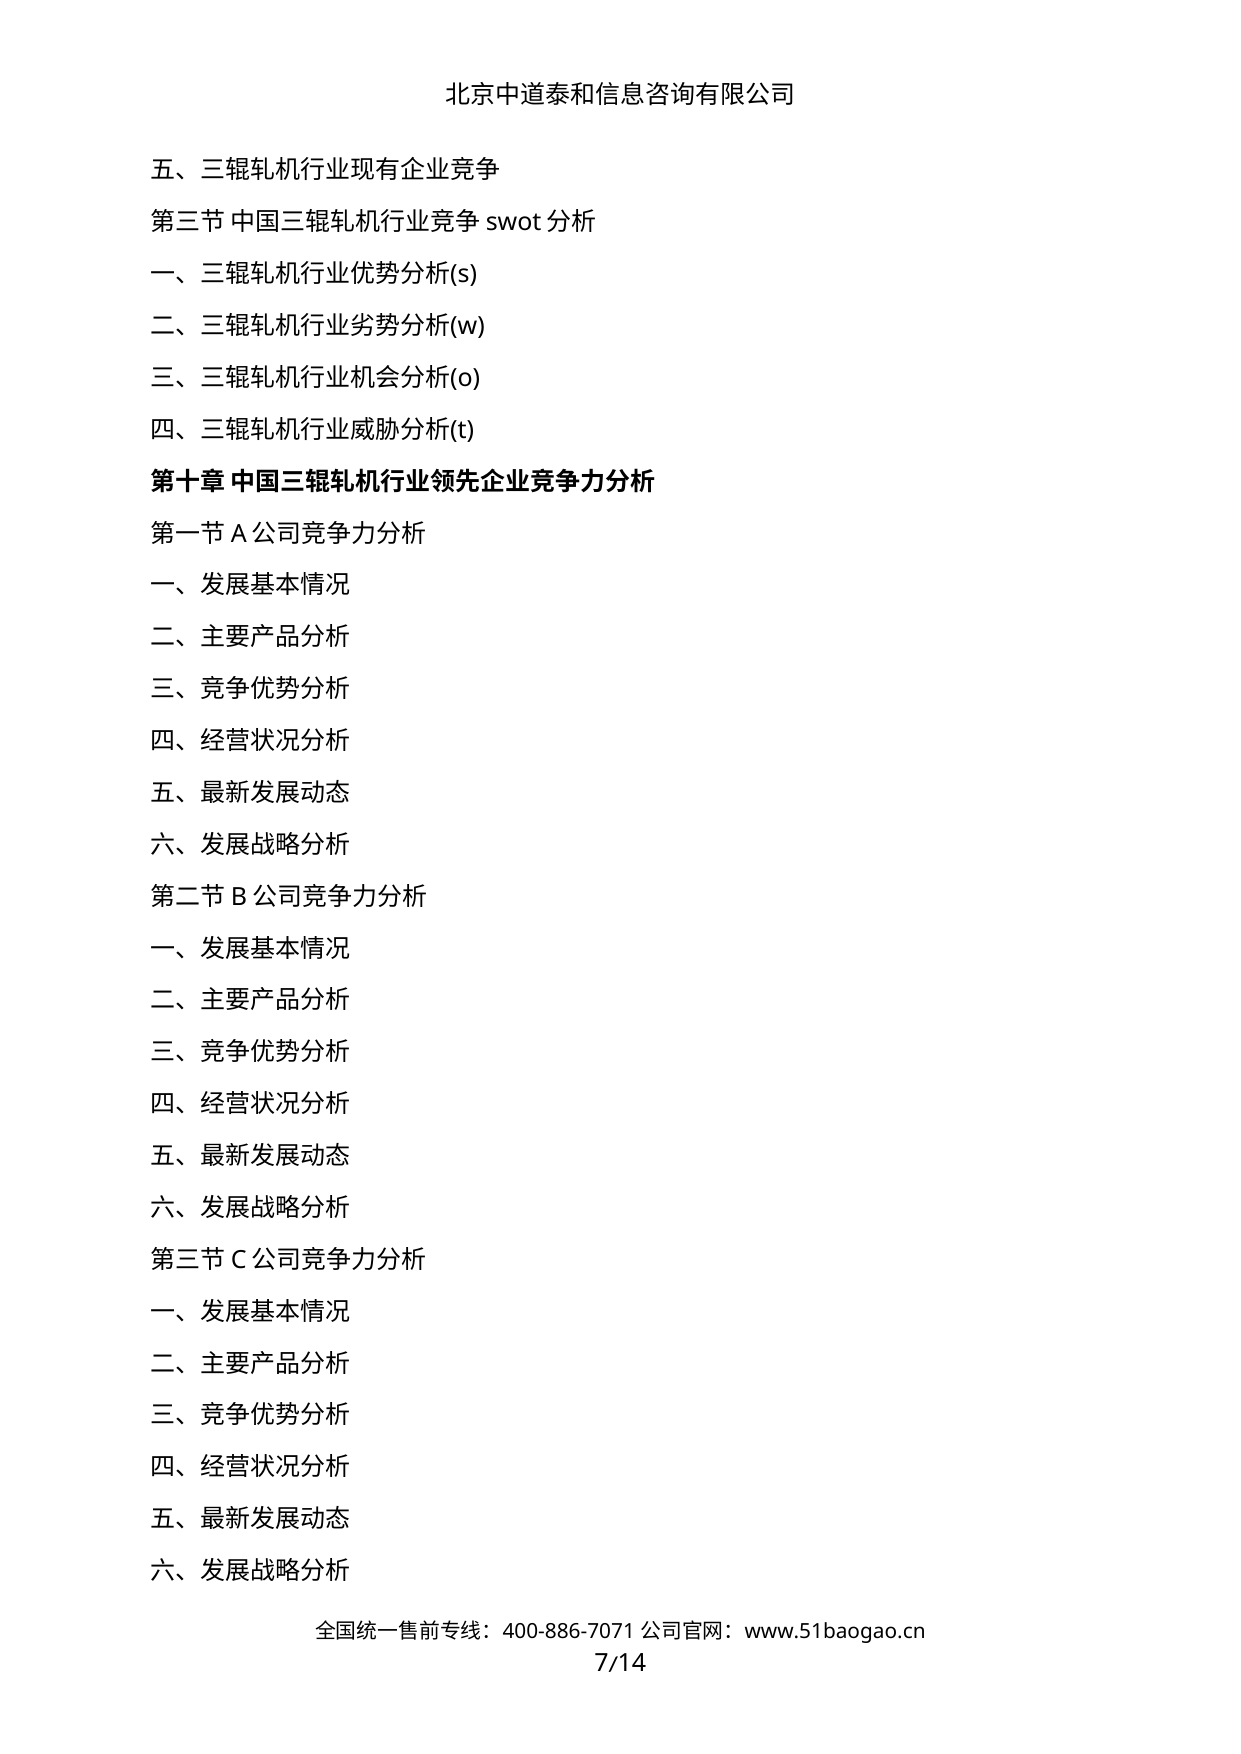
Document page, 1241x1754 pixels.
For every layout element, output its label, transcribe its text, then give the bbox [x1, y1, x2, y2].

text 一、发展基本情况 [150, 565, 1090, 601]
text 三、竞争优势分析 [150, 669, 1090, 705]
text 四、三辊轧机行业威胁分析(t) [150, 409, 1090, 446]
text 一、发展基本情况 [150, 928, 1090, 964]
text 三、三辊轧机行业机会分析(o) [150, 357, 1090, 394]
text 六、发展战略分析 [150, 1551, 1090, 1587]
text 一、三辊轧机行业优势分析(s) [150, 254, 1090, 290]
text 第二节 B公司竞争力分析 [150, 876, 1090, 912]
text 第一节 A公司竞争力分析 [150, 513, 1090, 549]
text 四、经营状况分析 [150, 721, 1090, 757]
text 第三节 中国三辊轧机行业竞争swot分析 [150, 202, 1090, 238]
text 五、最新发展动态 [150, 772, 1090, 809]
text 五、最新发展动态 [150, 1499, 1090, 1535]
text 四、经营状况分析 [150, 1084, 1090, 1120]
text 三、竞争优势分析 [150, 1395, 1090, 1431]
text 二、三辊轧机行业劣势分析(w) [150, 306, 1090, 342]
text 五、最新发展动态 [150, 1136, 1090, 1172]
text 第三节 C公司竞争力分析 [150, 1239, 1090, 1276]
text 六、发展战略分析 [150, 824, 1090, 861]
text 六、发展战略分析 [150, 1187, 1090, 1224]
text 二、主要产品分析 [150, 980, 1090, 1016]
text 二、主要产品分析 [150, 617, 1090, 653]
text 二、主要产品分析 [150, 1343, 1090, 1379]
text 三、竞争优势分析 [150, 1032, 1090, 1068]
text 第十章 中国三辊轧机行业领先企业竞争力分析 [150, 461, 1090, 497]
text 五、三辊轧机行业现有企业竞争 [150, 150, 1090, 186]
text 四、经营状况分析 [150, 1447, 1090, 1483]
text 一、发展基本情况 [150, 1291, 1090, 1327]
